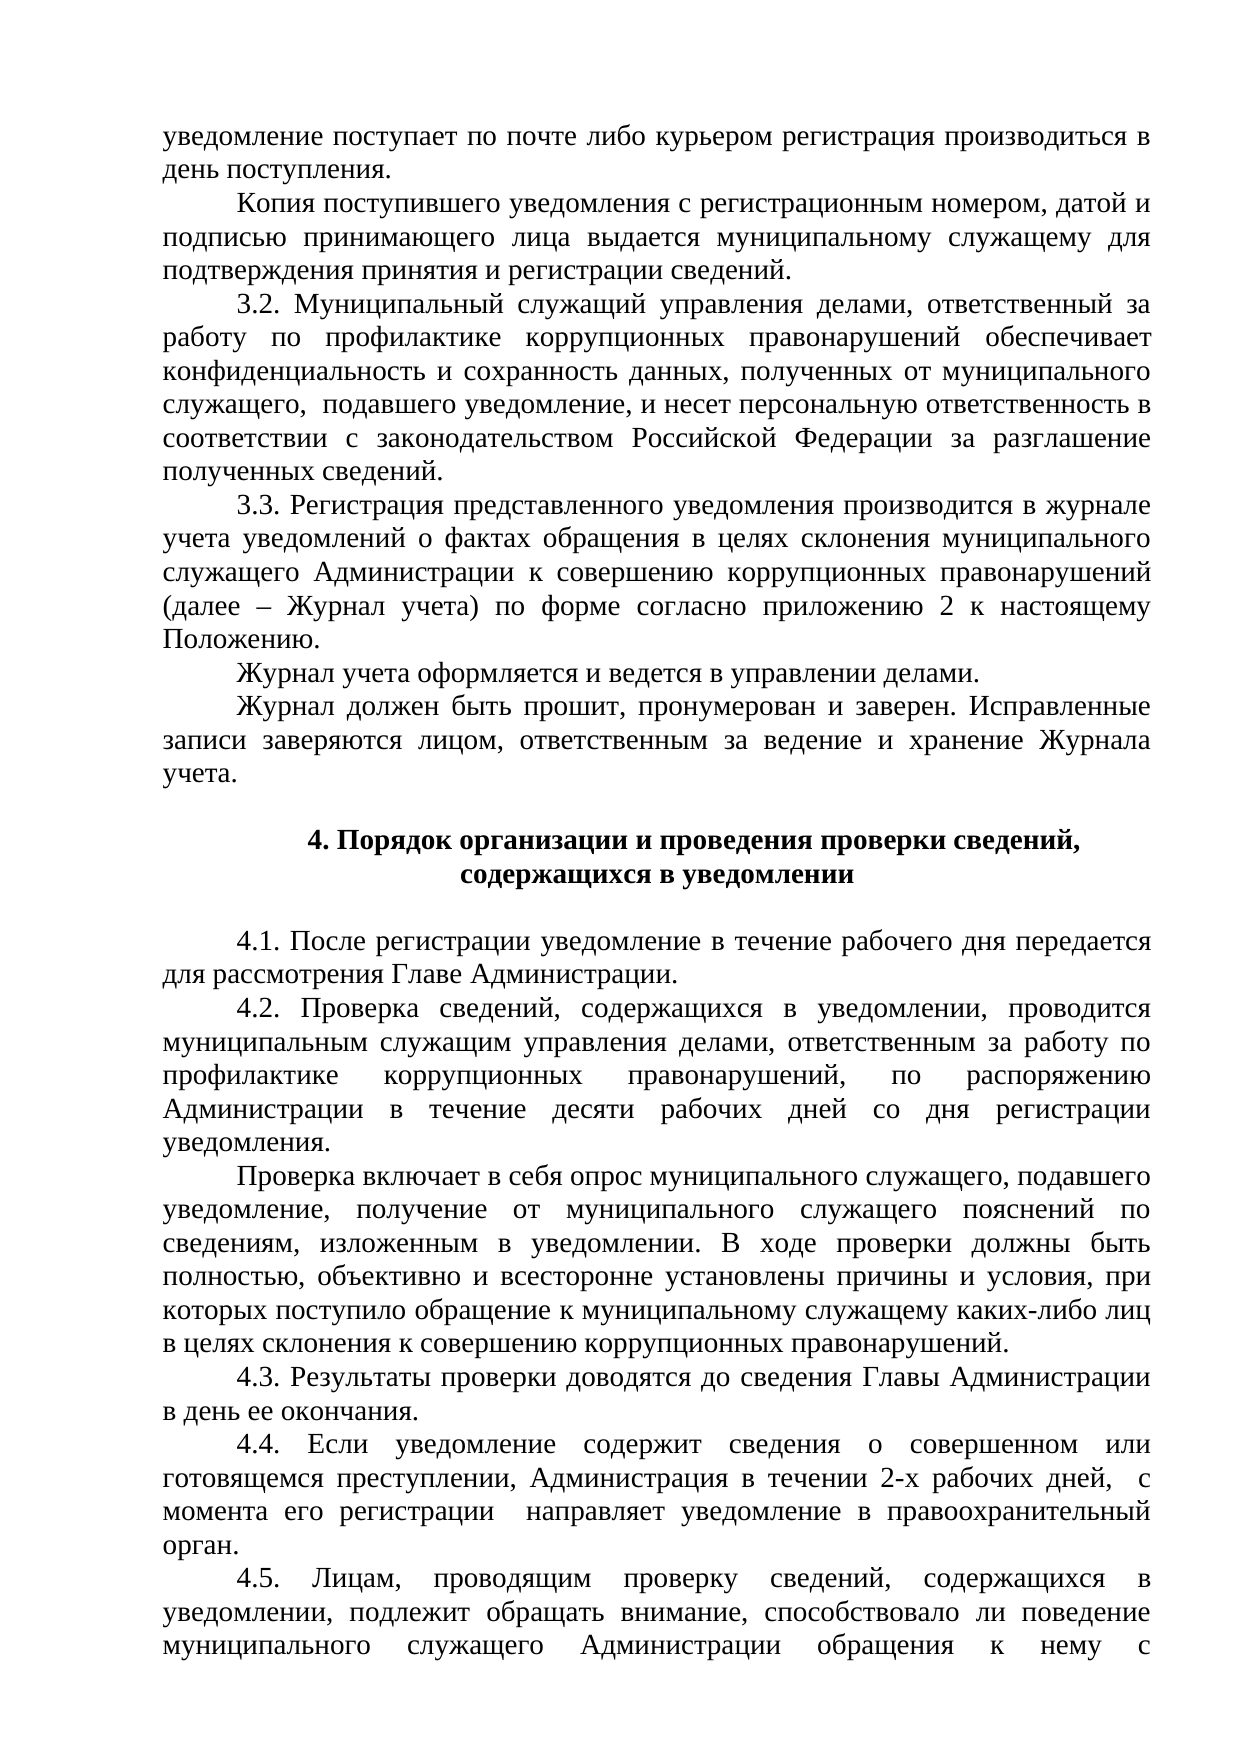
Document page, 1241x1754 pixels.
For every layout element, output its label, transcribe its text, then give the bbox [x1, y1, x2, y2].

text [162, 118, 1152, 185]
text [162, 1560, 1152, 1661]
text 4. Порядок организации и проведения проверки сведений, содержащихся в уведомлении [162, 822, 1152, 889]
text Журнал учета оформляется и ведется в управлении делами. [162, 655, 1152, 688]
text 4.3. Результаты проверки доводятся до сведения Главы Администрации в день ее окончания. [162, 1359, 1152, 1426]
text 4.2. Проверка сведений, содержащихся в уведомлении, проводится муниципальным служащим управления делами, ответственным за работу по профилактике коррупционных правонарушений, по распоряжению Администрации в течение десяти рабочих дней со дня регистрации уведомления. [162, 990, 1152, 1158]
text 4.4. Если уведомление содержит сведения о совершенном или готовящемся преступлении, Администрация в течении 2-х рабочих дней, с момента его регистрации направляет уведомление в правоохранительный орган. [162, 1426, 1152, 1560]
text Журнал должен быть прошит, пронумерован и заверен. Исправленные записи заверяются лицом, ответственным за ведение и хранение Журнала учета. [162, 688, 1152, 789]
text 3.2. Муниципальный служащий управления делами, ответственный за работу по профилактике коррупционных правонарушений обеспечивает конфиденциальность и сохранность данных, полученных от муниципального служащего, подавшего уведомление, и несет персональную ответственность в соответствии с законодательством Российской Федерации за разглашение полученных сведений. [162, 286, 1152, 487]
text 3.3. Регистрация представленного уведомления производится в журнале учета уведомлений о фактах обращения в целях склонения муниципального служащего Администрации к совершению коррупционных правонарушений (далее – Журнал учета) по форме согласно приложению 2 к настоящему Положению. [162, 487, 1152, 655]
text 4.1. После регистрации уведомление в течение рабочего дня передается для рассмотрения Главе Администрации. [162, 923, 1152, 990]
text Проверка включает в себя опрос муниципального служащего, подавшего уведомление, получение от муниципального служащего пояснений по сведениям, изложенным в уведомлении. В ходе проверки должны быть полностью, объективно и всесторонне установлены причины и условия, при которых поступило обращение к муниципальному служащему каких-либо лиц в целях склонения к совершению коррупционных правонарушений. [162, 1158, 1152, 1359]
text Копия поступившего уведомления с регистрационным номером, датой и подписью принимающего лица выдается муниципальному служащему для подтверждения принятия и регистрации сведений. [162, 185, 1152, 286]
